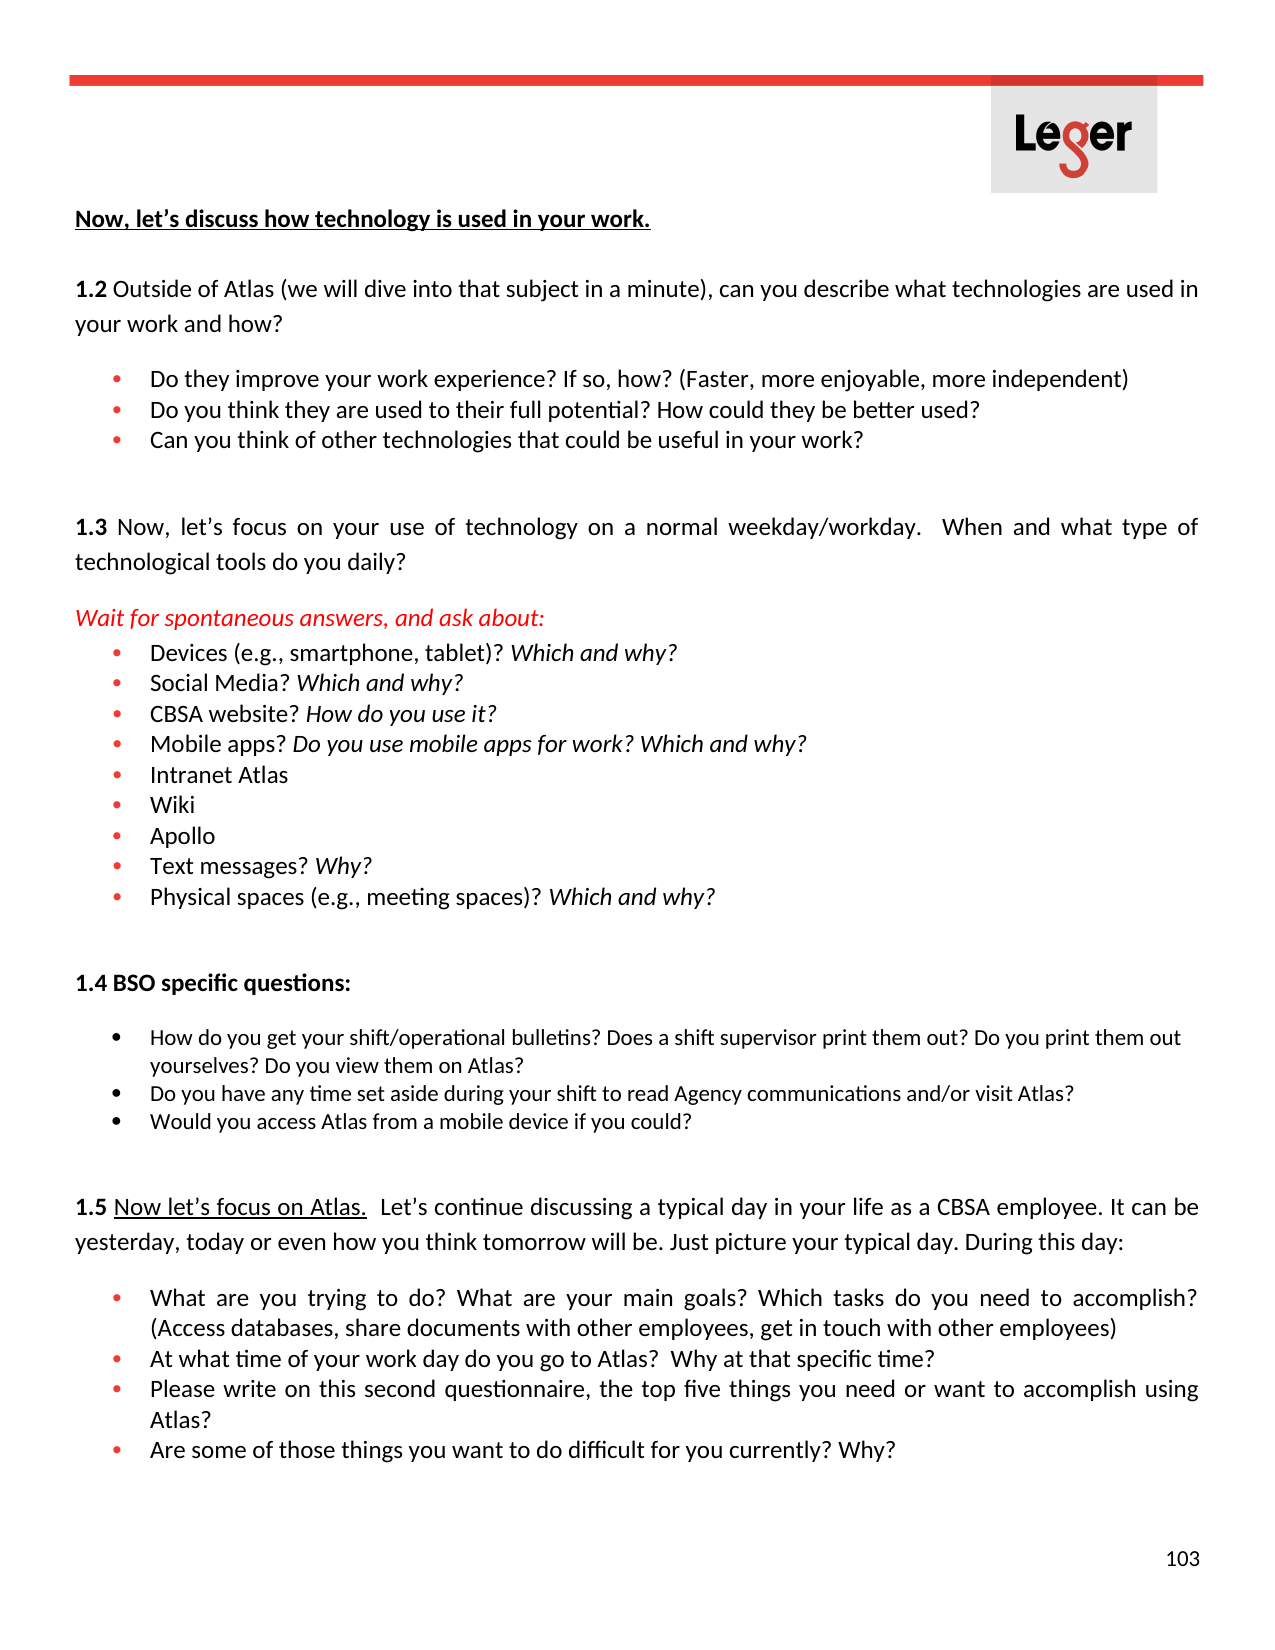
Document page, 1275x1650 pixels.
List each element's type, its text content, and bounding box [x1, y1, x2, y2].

text Now, let’s discuss how technology is used in your work. [75, 203, 1200, 233]
list Can you think of other technologies that could be useful in your work? [112, 424, 1200, 455]
text Wait for spontaneous answers, and ask about: [75, 602, 1200, 632]
text 1.4 BSO specific questions: [75, 967, 1200, 998]
list What are you trying to do? What are your main goals? Which tasks do you need to accomplish? (Access databases, share documents with other employees, get in touch with other employees) [112, 1282, 1200, 1343]
list Are some of those things you want to do difficult for you currently? Why? [112, 1434, 1200, 1465]
list Intranet Atlas [112, 759, 1200, 789]
list How do you get your shift/operational bulletins? Does a shift supervisor print them out? Do you print them out yourselves? Do you view them on Atlas? [112, 1023, 1200, 1079]
list Physical spaces (e.g., meeting spaces)? Which and why? [112, 881, 1200, 911]
text 1.2 Outside of Atlas (we will dive into that subject in a minute), can you describe what technologies are used in your work and how? [75, 273, 1200, 338]
list Mobile apps? Do you use mobile apps for work? Which and why? [112, 728, 1200, 759]
list Devices (e.g., smartphone, tablet)? Which and why? [112, 637, 1200, 667]
list Text messages? Why? [112, 850, 1200, 881]
list Do they improve your work experience? If so, how? (Faster, more enjoyable, more independent) [112, 363, 1200, 394]
list Please write on this second questionnaire, the top five things you need or want to accomplish using Atlas? [112, 1373, 1200, 1434]
list CBSA website? How do you use it? [112, 698, 1200, 728]
text 1.3 Now, let’s focus on your use of technology on a normal weekday/workday. When and what type of technological tools do you daily? [75, 511, 1200, 576]
picture [0, 75, 1275, 193]
list Social Media? Which and why? [112, 667, 1200, 698]
list Do you have any time set aside during your shift to read Agency communications and/or visit Atlas? [112, 1079, 1200, 1107]
list Would you access Atlas from a mobile device if you could? [112, 1107, 1200, 1135]
list Apollo [112, 820, 1200, 850]
list Wiki [112, 789, 1200, 820]
list At what time of your work day do you go to Atlas? Why at that specific time? [112, 1343, 1200, 1373]
list Do you think they are used to their full potential? How could they be better used? [112, 394, 1200, 424]
text 1.5 Now let’s focus on Atlas. Let’s continue discussing a typical day in your life as a CBSA employee. It can be yesterday, today or even how you think tomorrow will be. Just picture your typical day. During this day: [75, 1191, 1200, 1257]
